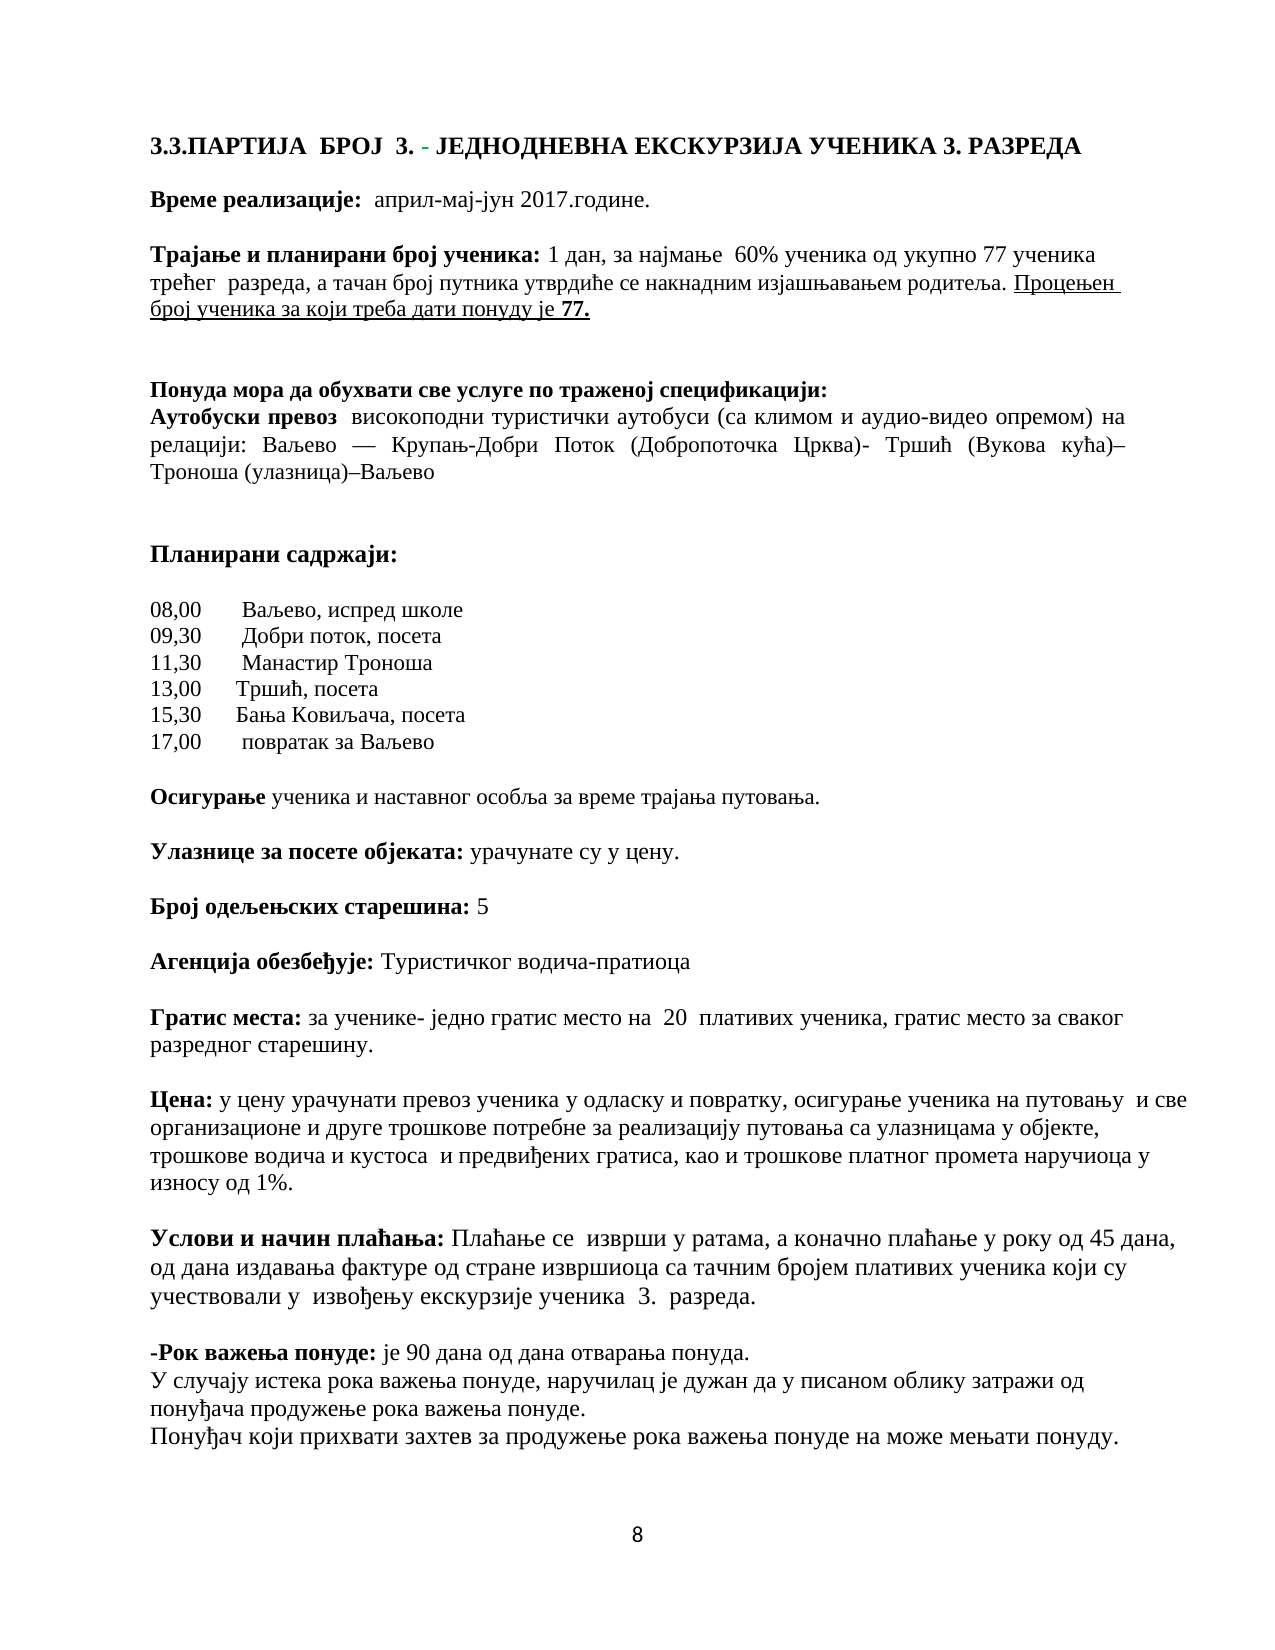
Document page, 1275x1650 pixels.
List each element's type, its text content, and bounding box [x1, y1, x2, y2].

text -Рок важења понуде: је 90 дана од дана отварања понуда. [150, 1338, 1125, 1366]
text Аутобуски превоз високоподни туристички аутобуси (са климом и аудио-видео опремом) на релацији: Ваљево –– Крупањ-Добри Поток (Добропоточка Црква)- Тршић (Вукова кућа)– Троноша (улазница)–Ваљево [150, 402, 1125, 484]
text Цена: у цену урачунати превоз ученика у одласку и повратку, осигурање ученика на путовању и све организационе и друге трошкове потребне за реализацију путовања са улазницама у објекте, трошкове водича и кустоса и предвиђених гратиса, као и трошкове платног промета наручиоца у износу од 1%. [150, 1085, 1200, 1196]
text Понуђач који прихвати захтев за продужење рока важења понуде на може мењати понуду. [150, 1421, 1200, 1450]
text Планирани садржаји: [150, 539, 1125, 568]
text 09,30 Добри поток, посета [150, 622, 1125, 649]
text Агенција обезбеђује: Туристичког водича-пратиоца [150, 947, 1125, 975]
text 08,00 Ваљево, испред школе [150, 596, 1125, 622]
text У случају истека рока важења понуде, наручилац је дужан да у писаном облику затражи од понуђача продужење рока важења понуде. [150, 1366, 1125, 1421]
text 17,00 повратак за Ваљево [150, 728, 1125, 754]
text Број одељењских старешина: 5 [150, 892, 1125, 920]
text Осигурање ученика и наставног особља за време трајања путовања. [150, 783, 1125, 809]
text Понуда мора да обухвати све услуге по траженој спецификацији: [150, 376, 1125, 402]
text 11,30 Манастир Троноша [150, 649, 1125, 675]
text Трајање и планирани број ученика: 1 дан, за најмање 60% ученика од укупно 77 ученика трећег разреда, а тачан број путника утврдиће се накнадним изјашњавањем родитеља. Процењен број ученика за који треба дати понуду је 77. [150, 240, 1125, 322]
text Гратис места: за ученике- једно гратис место на 20 плативих ученика, гратис место за сваког разредног старешину. [150, 1003, 1125, 1058]
text 13,00 Тршић, посета [150, 675, 1125, 702]
text Улазнице за посете објеката: урачунате су у цену. [150, 837, 1125, 864]
text Време реализације: април-мај-јун 2017.године. [150, 185, 1125, 213]
text Услови и начин плаћања: Плаћање се изврши у ратама, а коначно плаћање у року од 45 дана, од дана издавања фактуре од стране извршиоца са тачним бројем плативих ученика који су учествовали у извођењу екскурзије ученика 3. разреда. [150, 1223, 1200, 1310]
text 15,30 Бања Ковиљача, посета [150, 702, 1125, 728]
text 3.3.ПАРТИЈА БРОЈ 3. - ЈЕДНОДНЕВНА ЕКСКУРЗИЈА УЧЕНИКА 3. РАЗРЕДА [150, 131, 1200, 160]
